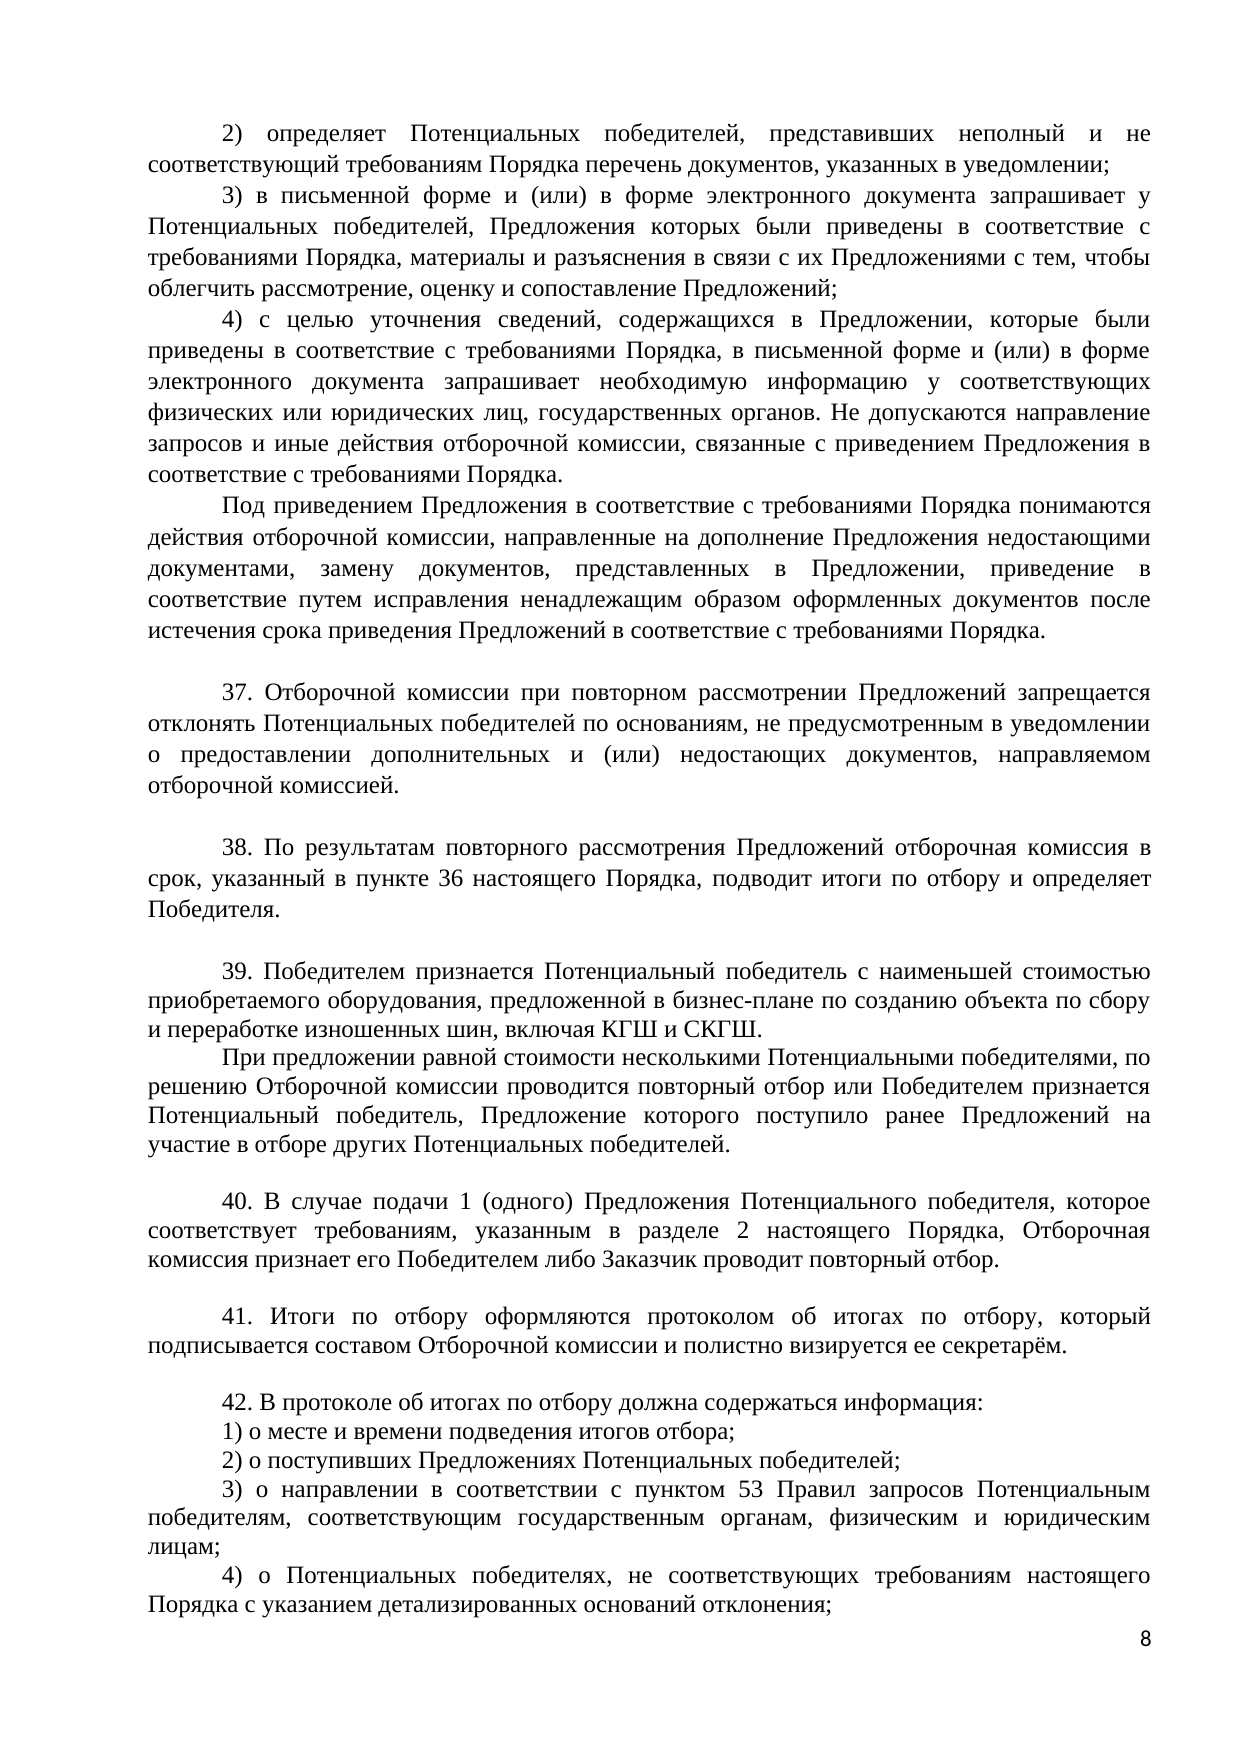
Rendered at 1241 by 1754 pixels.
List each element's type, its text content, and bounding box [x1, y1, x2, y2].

text 37. Отборочной комиссии при повторном рассмотрении Предложений запрещается отклонять Потенциальных победителей по основаниям, не предусмотренным в уведомлении о предоставлении дополнительных и (или) недостающих документов, направляемом отборочной комиссией. [148, 677, 1152, 799]
text 39. Победителем признается Потенциальный победитель с наименьшей стоимостью приобретаемого оборудования, предложенной в бизнес-плане по созданию объекта по сбору и переработке изношенных шин, включая КГШ и СКГШ. [148, 956, 1152, 1042]
text 3) о направлении в соответствии с пунктом 53 Правил запросов Потенциальным победителям, соответствующим государственным органам, физическим и юридическим лицам; [148, 1474, 1152, 1560]
text Под приведением Предложения в соответствие с требованиями Порядка понимаются действия отборочной комиссии, направленные на дополнение Предложения недостающими документами, замену документов, представленных в Предложении, приведение в соответствие путем исправления ненадлежащим образом оформленных документов после истечения срока приведения Предложений в соответствие с требованиями Порядка. [148, 491, 1152, 643]
text 3) в письменной форме и (или) в форме электронного документа запрашивает у Потенциальных победителей, Предложения которых были приведены в соответствие с требованиями Порядка, материалы и разъяснения в связи с их Предложениями с тем, чтобы облегчить рассмотрение, оценку и сопоставление Предложений; [148, 180, 1152, 302]
text 40. В случае подачи 1 (одного) Предложения Потенциального победителя, которое соответствует требованиям, указанным в разделе 2 настоящего Порядка, Отборочная комиссия признает его Победителем либо Заказчик проводит повторный отбор. [148, 1186, 1152, 1272]
text 42. В протоколе об итогах по отбору должна содержаться информация: [148, 1387, 1152, 1416]
text 1) о месте и времени подведения итогов отбора; [148, 1416, 1152, 1445]
text 2) определяет Потенциальных победителей, представивших неполный и не соответствующий требованиям Порядка перечень документов, указанных в уведомлении; [148, 118, 1152, 178]
text При предложении равной стоимости несколькими Потенциальными победителями, по решению Отборочной комиссии проводится повторный отбор или Победителем признается Потенциальный победитель, Предложение которого поступило ранее Предложений на участие в отборе других Потенциальных победителей. [148, 1042, 1152, 1157]
text 41. Итоги по отбору оформляются протоколом об итогах по отбору, который подписывается составом Отборочной комиссии и полистно визируется ее секретарём. [148, 1301, 1152, 1359]
text 2) о поступивших Предложениях Потенциальных победителей; [148, 1445, 1152, 1474]
text 4) о Потенциальных победителях, не соответствующих требованиям настоящего Порядка с указанием детализированных оснований отклонения; [148, 1560, 1152, 1617]
text 38. По результатам повторного рассмотрения Предложений отборочная комиссия в срок, указанный в пункте 36 настоящего Порядка, подводит итоги по отбору и определяет Победителя. [148, 832, 1152, 923]
text 4) с целью уточнения сведений, содержащихся в Предложении, которые были приведены в соответствие с требованиями Порядка, в письменной форме и (или) в форме электронного документа запрашивает необходимую информацию у соответствующих физических или юридических лиц, государственных органов. Не допускаются направление запросов и иные действия отборочной комиссии, связанные с приведением Предложения в соответствие с требованиями Порядка. [148, 304, 1152, 488]
